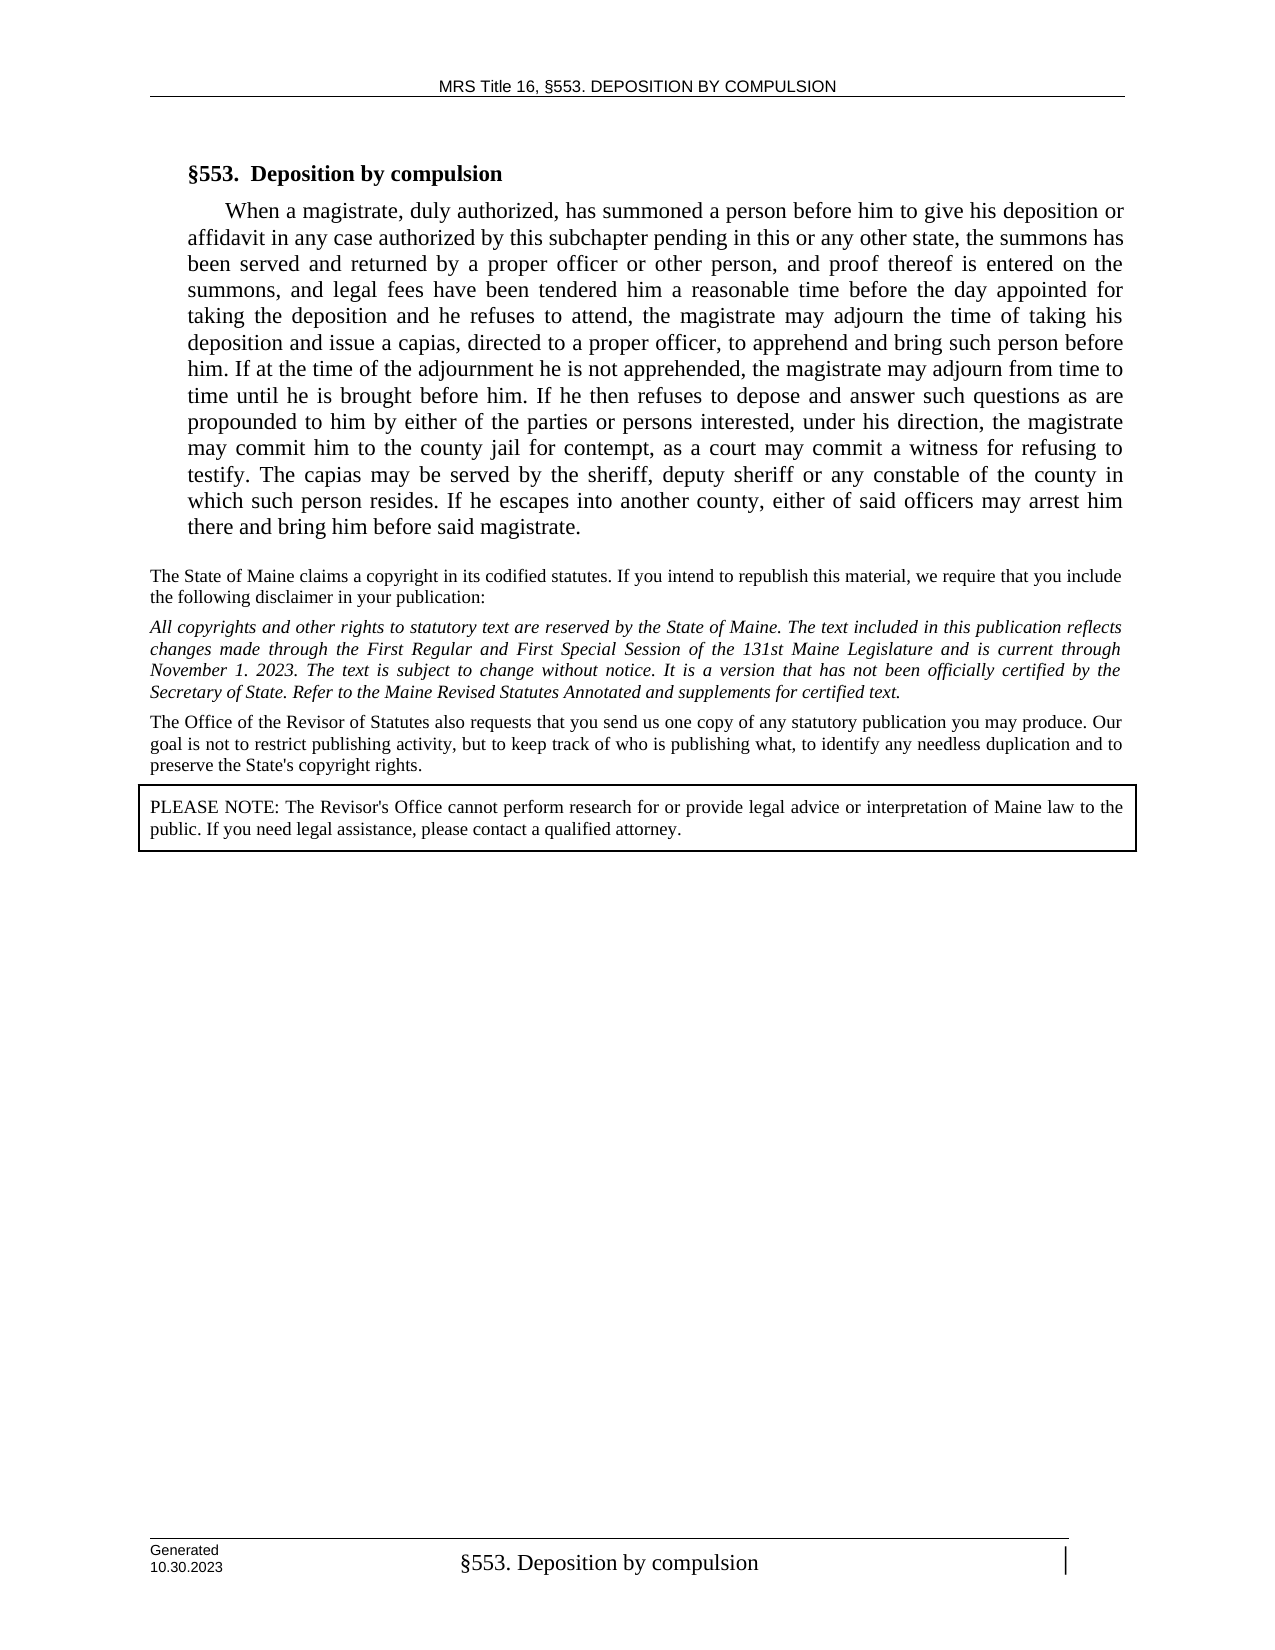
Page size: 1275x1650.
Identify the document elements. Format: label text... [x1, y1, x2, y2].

text §553. Deposition by compulsion [187, 160, 1125, 187]
text PLEASE NOTE: The Revisor's Office cannot perform research for or provide legal advice or interpretation of Maine law to the public. If you need legal assistance, please contact a qualified attorney. [140, 786, 1135, 850]
text The Office of the Revisor of Statutes also requests that you send us one copy of any statutory publication you may produce. Our goal is not to restrict publishing activity, but to keep track of who is publishing what, to identify any needless duplication and to preserve the State's copyright rights. [150, 711, 1125, 776]
text The State of Maine claims a copyright in its codified statutes. If you intend to republish this material, we require that you include the following disclaimer in your publication: [150, 565, 1125, 608]
text When a magistrate, duly authorized, has summoned a person before him to give his deposition or affidavit in any case authorized by this subchapter pending in this or any other state, the summons has been served and returned by a proper officer or other person, and proof thereof is entered on the summons, and legal fees have been tendered him a reasonable time before the day appointed for taking the deposition and he refuses to attend, the magistrate may adjourn the time of taking his deposition and issue a capias, directed to a proper officer, to apprehend and bring such person before him. If at the time of the adjournment he is not apprehended, the magistrate may adjourn from time to time until he is brought before him. If he then refuses to depose and answer such questions as are propounded to him by either of the parties or persons interested, under his direction, the magistrate may commit him to the county jail for contempt, as a court may commit a witness for refusing to testify. The capias may be served by the sheriff, deputy sheriff or any constable of the county in which such person resides. If he escapes into another county, either of said officers may arrest him there and bring him before said magistrate. [187, 197, 1125, 540]
text All copyrights and other rights to statutory text are reserved by the State of Maine. The text included in this publication reflects changes made through the First Regular and First Special Session of the 131st Maine Legislature and is current through November 1. 2023 . The text is subject to change without notice. It is a version that has not been officially certified by the Secretary of State. Refer to the Maine Revised Statutes Annotated and supplements for certified text. [150, 616, 1125, 702]
